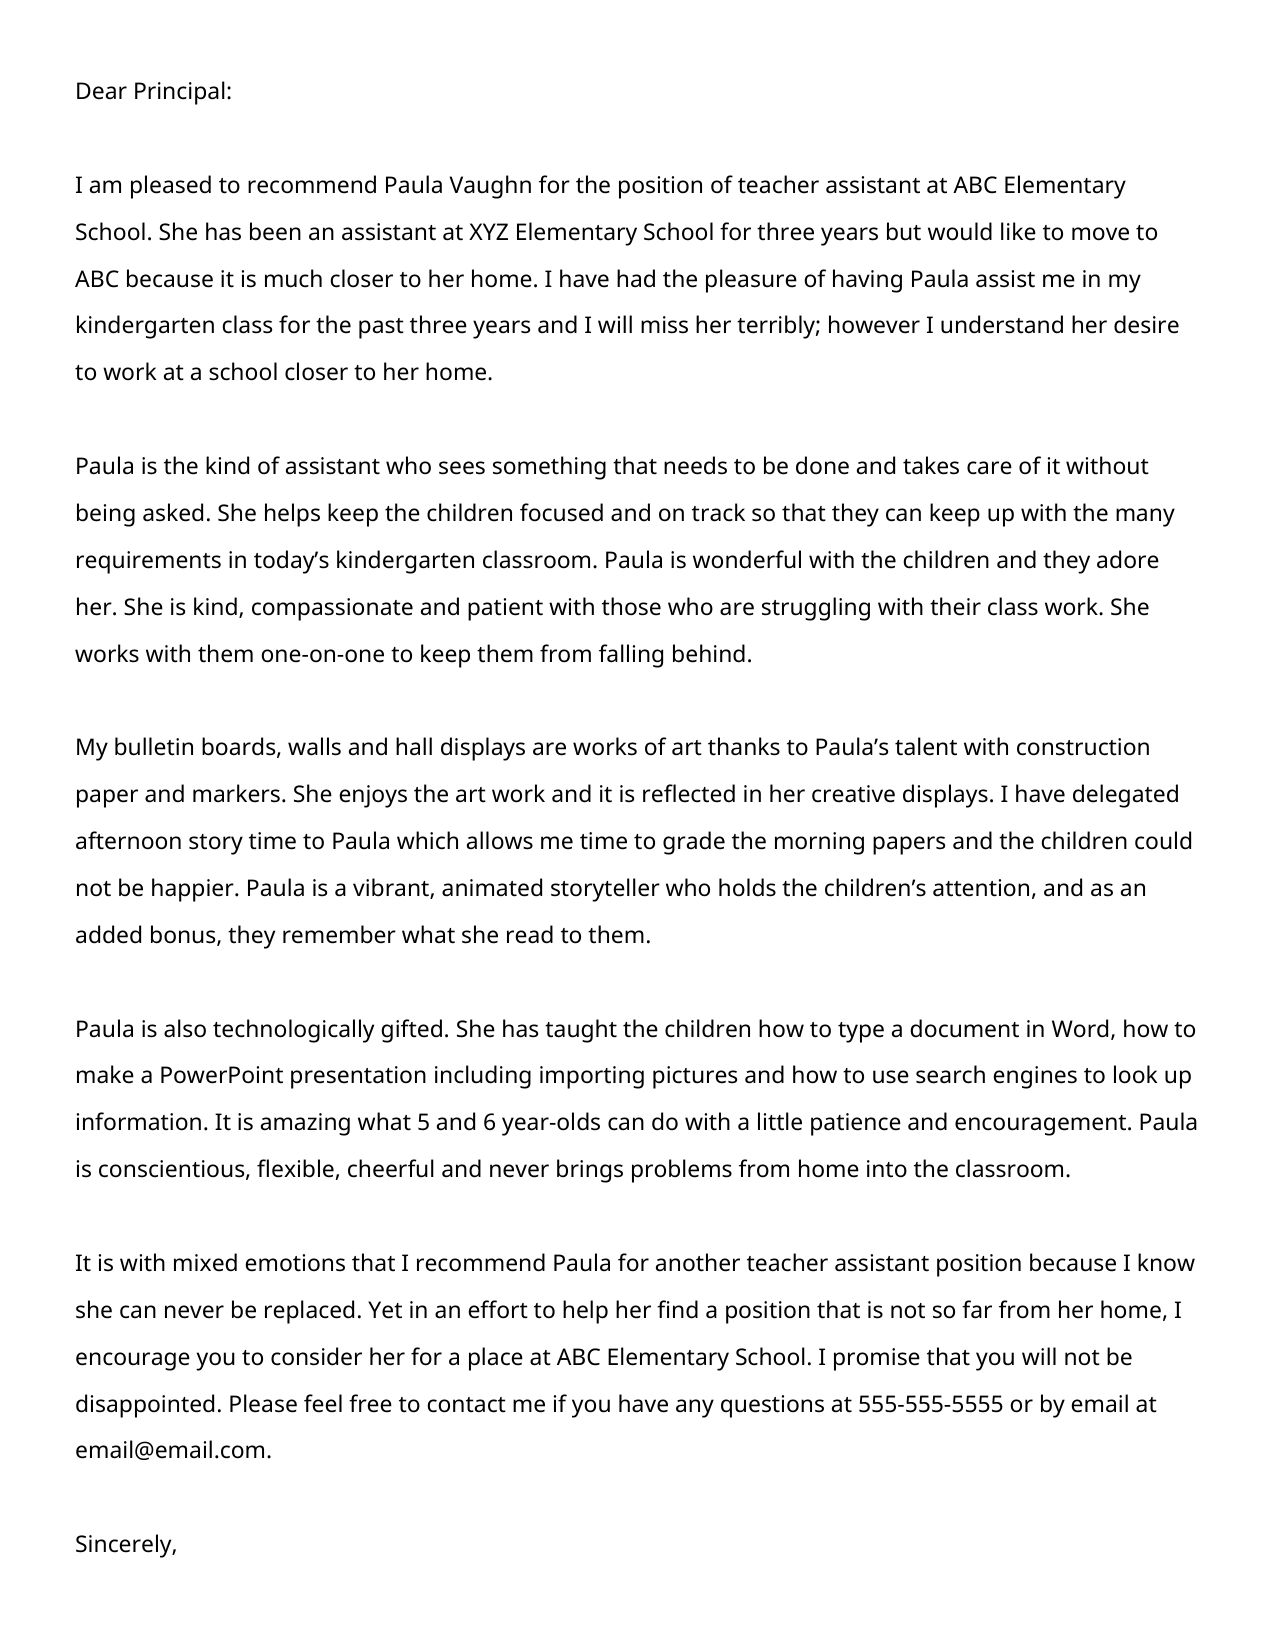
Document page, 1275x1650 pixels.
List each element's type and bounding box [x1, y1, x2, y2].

text [75, 75, 1200, 1559]
